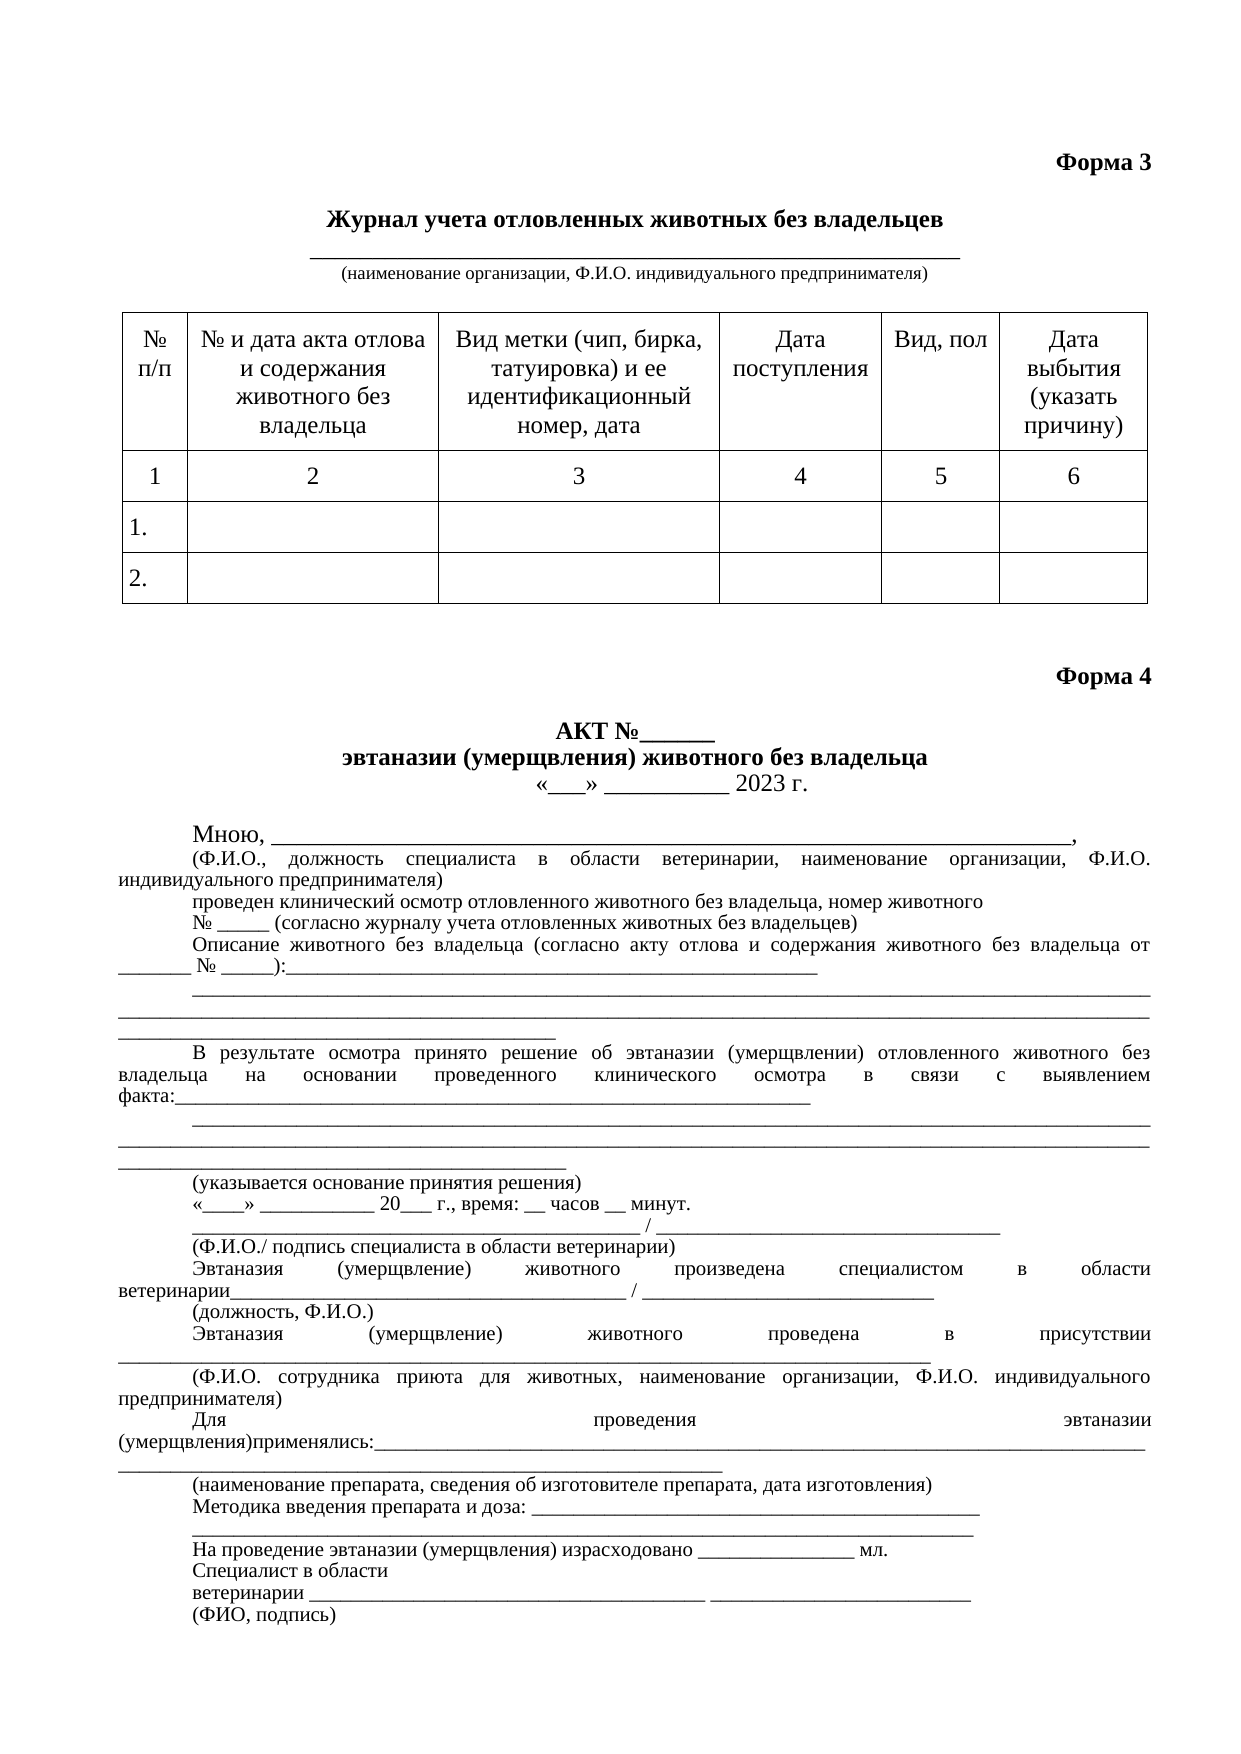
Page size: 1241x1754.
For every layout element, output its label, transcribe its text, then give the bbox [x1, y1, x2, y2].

text № _____ (согласно журналу учета отловленных животных без владельцев) [118, 913, 1152, 934]
text _________________________________________________________________________________________________________________________________________________________________________________________________________________________________________ [118, 977, 1152, 1042]
table_header Вид, пол [882, 313, 999, 449]
text (указывается основание принятия решения) [118, 1172, 1152, 1194]
table_cell [1000, 502, 1147, 552]
table_header № п/п [123, 313, 187, 449]
text ветеринарии ______________________________________ _________________________ [118, 1582, 1152, 1604]
text Форма 3 [118, 147, 1152, 176]
text (наименование препарата, сведения об изготовителе препарата, дата изготовления) [118, 1474, 1152, 1496]
table_cell 6 [1000, 451, 1147, 501]
table_header № и дата акта отлова и содержания животного без владельца [188, 313, 438, 449]
table_header Дата выбытия (указать причину) [1000, 313, 1147, 449]
text Описание животного без владельца (согласно акту отлова и содержания животного без владельца от _______ № _____):___________________________________________________ [118, 934, 1152, 977]
table_cell 4 [720, 451, 881, 501]
table_cell [439, 553, 719, 603]
table_cell 2 [188, 451, 438, 501]
table_header Вид метки (чип, бирка, татуировка) и ее идентификационный номер, дата [439, 313, 719, 449]
text ____________________________________________________ [118, 233, 1152, 262]
text (Ф.И.О./ подпись специалиста в области ветеринарии) [118, 1237, 1152, 1258]
table_cell [720, 553, 881, 603]
text Методика введения препарата и доза: ___________________________________________ [118, 1496, 1152, 1518]
text Для проведения эвтаназии (умерщвления)применялись:____________________________________________________________________________________________________________________________________ [118, 1409, 1152, 1474]
text Специалист в области [118, 1561, 1152, 1582]
text (наименование организации, Ф.И.О. индивидуального предпринимателя) [118, 262, 1152, 283]
text Форма 4 [118, 661, 1152, 690]
table_cell 1. [123, 502, 187, 552]
table_cell 2. [123, 553, 187, 603]
table_header Дата поступления [720, 313, 881, 449]
table_cell [882, 553, 999, 603]
text (Ф.И.О., должность специалиста в области ветеринарии, наименование организации, Ф.И.О. индивидуального предпринимателя) [118, 848, 1152, 891]
text Эвтаназия (умерщвление) животного произведена специалистом в области ветеринарии______________________________________ / ____________________________ [118, 1258, 1152, 1302]
text (ФИО, подпись) [118, 1604, 1152, 1625]
text Эвтаназия (умерщвление) животного проведена в присутствии ______________________________________________________________________________ [118, 1323, 1152, 1366]
text ___________________________________________________________________________ [118, 1518, 1152, 1539]
table_cell [439, 502, 719, 552]
text (Ф.И.О. сотрудника приюта для животных, наименование организации, Ф.И.О. индивидуального предпринимателя) [118, 1366, 1152, 1409]
text В результате осмотра принято решение об эвтаназии (умерщвлении) отловленного животного без владельца на основании проведенного клинического осмотра в связи с выявлением факта:_____________________________________________________________ [118, 1042, 1152, 1107]
text проведен клинический осмотр отловленного животного без владельца, номер животного [118, 891, 1152, 913]
table_cell 3 [439, 451, 719, 501]
table_cell [720, 502, 881, 552]
text __________________________________________________________________________________________________________________________________________________________________________________________________________________________________________ [118, 1107, 1152, 1172]
text АКТ №______ [118, 719, 1152, 744]
text На проведение эвтаназии (умерщвления) израсходовано _______________ мл. [118, 1539, 1152, 1561]
table_cell 1 [123, 451, 187, 501]
table_cell [188, 502, 438, 552]
text эвтаназии (умерщвления) животного без владельца [118, 744, 1152, 770]
text «____» ___________ 20___ г., время: __ часов __ минут. [118, 1194, 1152, 1215]
text Журнал учета отловленных животных без владельцев [118, 204, 1152, 233]
text «___» __________ 2023 г. [118, 770, 1152, 796]
table_cell [882, 502, 999, 552]
table_cell [188, 553, 438, 603]
table_cell 5 [882, 451, 999, 501]
text Мною, ________________________________________________________________, [118, 822, 1152, 848]
table_cell [1000, 553, 1147, 603]
text ___________________________________________ / _________________________________ [118, 1215, 1152, 1237]
text (должность, Ф.И.О.) [118, 1302, 1152, 1323]
